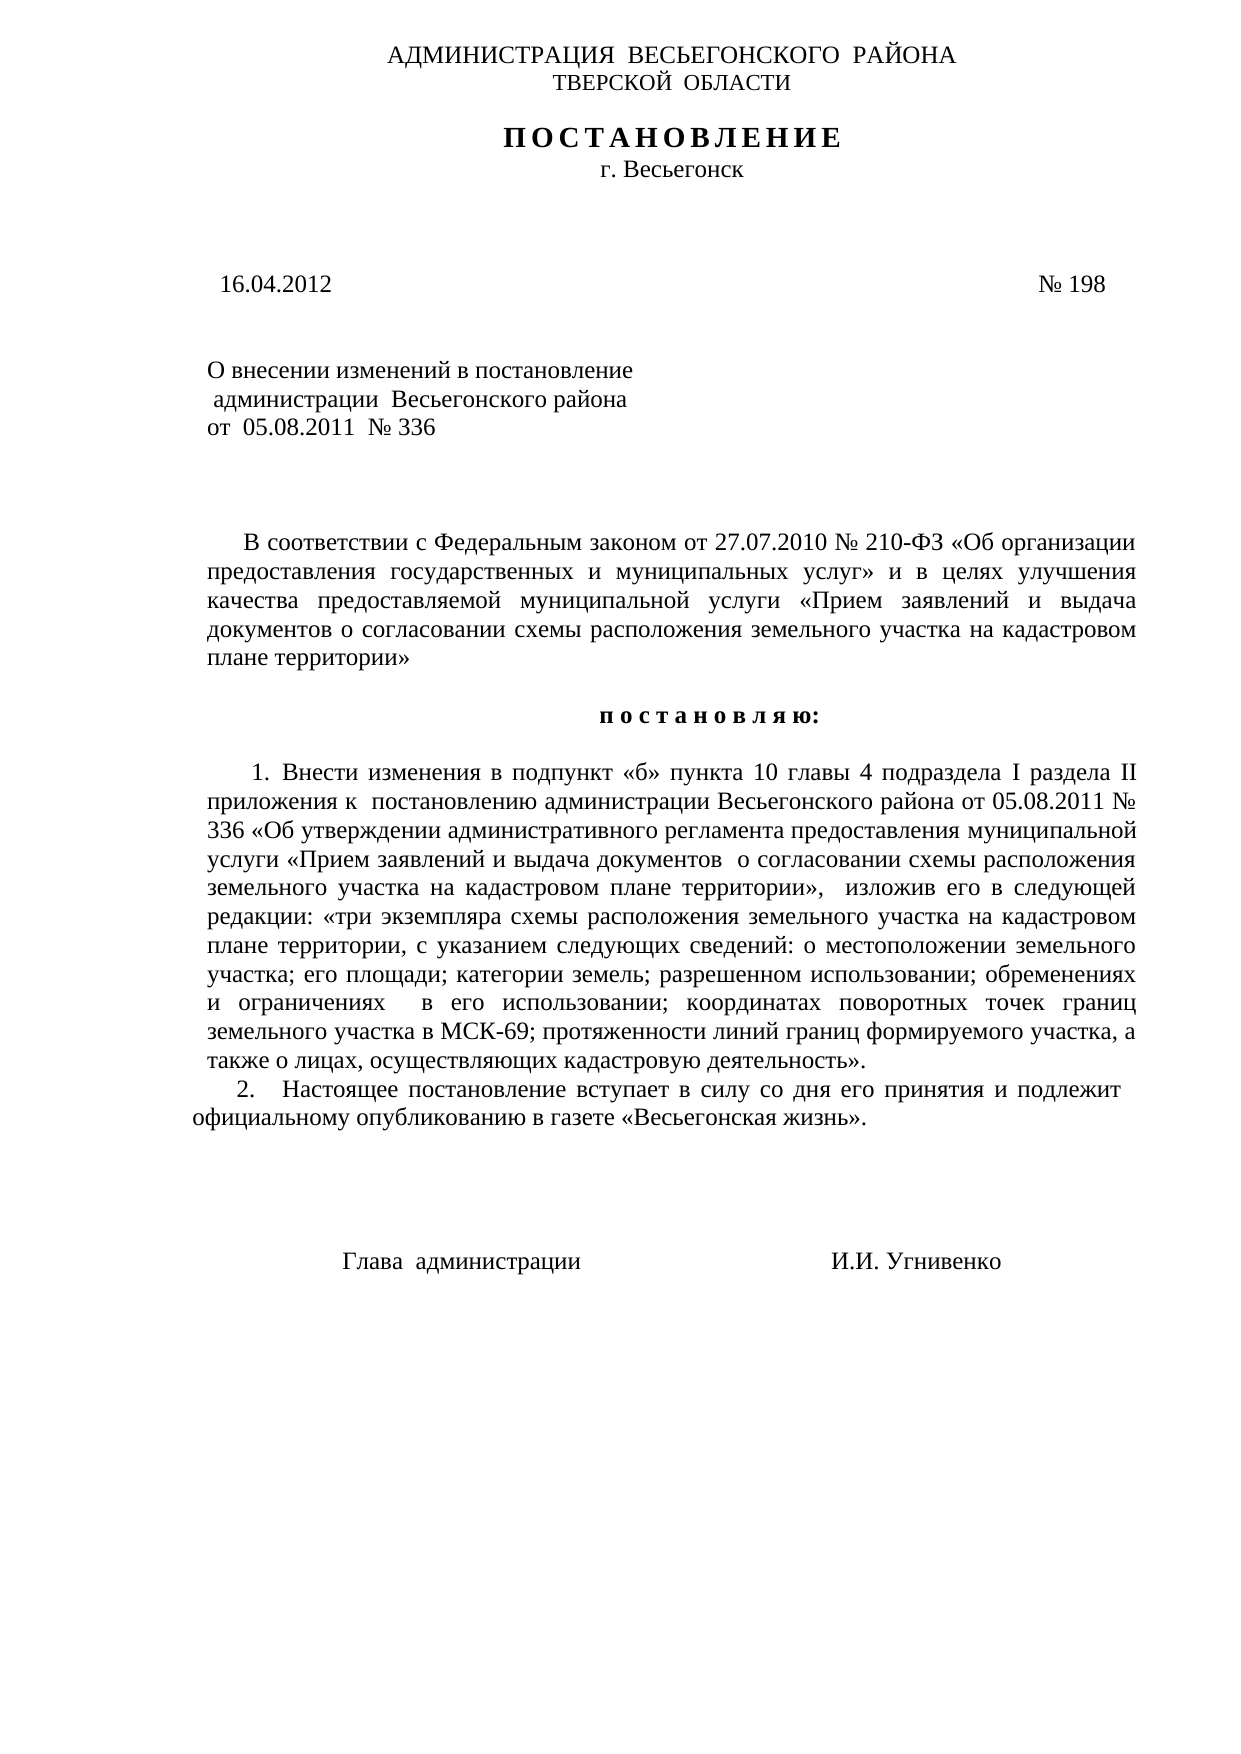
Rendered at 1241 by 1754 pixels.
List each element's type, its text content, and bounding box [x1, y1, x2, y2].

text 16.04.2012 № 198 [207, 269, 1137, 297]
text п о с т а н о в л я ю: [207, 700, 1137, 729]
list Внести изменения в подпункт «б» пункта 10 главы 4 подраздела I раздела II приложения к постановлению администрации Весьегонского района от 05.08.2011 № 336 «Об утверждении административного регламента предоставления муниципальной услуги «Прием заявлений и выдача документов о согласовании схемы расположения земельного участка на кадастровом плане территории», изложив его в следующей редакции: «три экземпляра схемы расположения земельного участка на кадастровом плане территории, с указанием следующих сведений: о местоположении земельного участка; его площади; категории земель; разрешенном использовании; обременениях и ограничениях в его использовании; координатах поворотных точек границ земельного участка в МСК-69; протяженности линий границ формируемого участка, а также о лицах, осуществляющих кадастровую деятельность». [207, 757, 1137, 1074]
subtitle ПОСТАНОВЛЕНИЕ [207, 120, 1137, 154]
subtitle ТВЕРСКОЙ ОБЛАСТИ [207, 69, 1137, 95]
list Настоящее постановление вступает в силу со дня его принятия и подлежит официальному опубликованию в газете «Весьегонская жизнь». [192, 1074, 1122, 1131]
text Глава администрации И.И. Угнивенко [207, 1246, 1137, 1275]
text АДМИНИСТРАЦИЯ ВЕСЬЕГОНСКОГО РАЙОНА [207, 40, 1137, 69]
text г. Весьегонск [207, 154, 1137, 182]
table_header О внесении изменений в постановление администрации Весьегонского района от 05.08.2011 № 336 [196, 355, 738, 470]
text В соответствии с Федеральным законом от 27.07.2010 № 210-ФЗ «Об организации предоставления государственных и муниципальных услуг» и в целях улучшения качества предоставляемой муниципальной услуги «Прием заявлений и выдача документов о согласовании схемы расположения земельного участка на кадастровом плане территории» [207, 527, 1137, 671]
